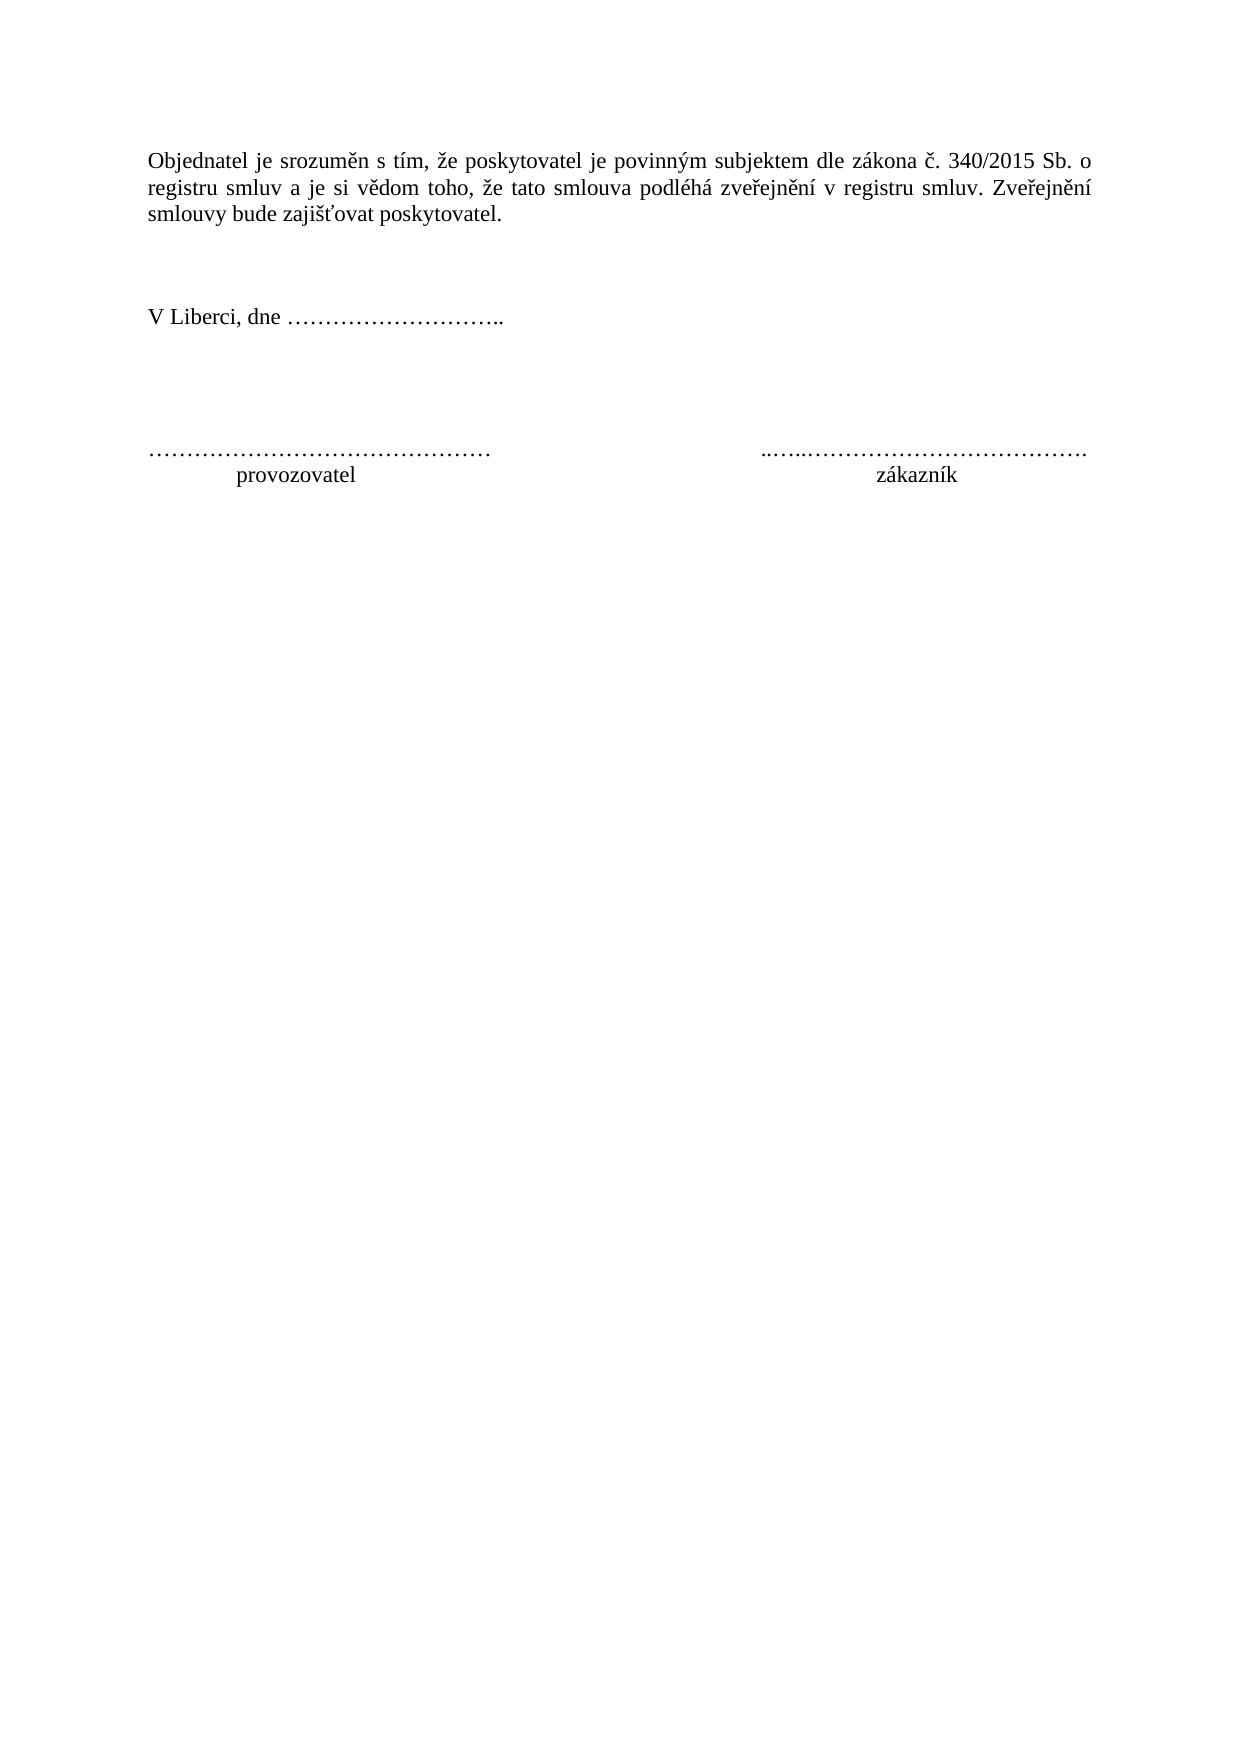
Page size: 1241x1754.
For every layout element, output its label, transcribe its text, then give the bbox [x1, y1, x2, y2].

text ……………………………………… ..…..………………………………. [148, 435, 1093, 462]
text provozovatel zákazník [148, 462, 1093, 488]
text V Liberci, dne ……………………….. [148, 303, 1093, 330]
text Objednatel je srozuměn s tím, že poskytovatel je povinným subjektem dle zákona č. 340/2015 Sb. o registru smluv a je si vědom toho, že tato smlouva podléhá zveřejnění v registru smluv. Zveřejnění smlouvy bude zajišťovat poskytovatel. [148, 148, 1093, 227]
